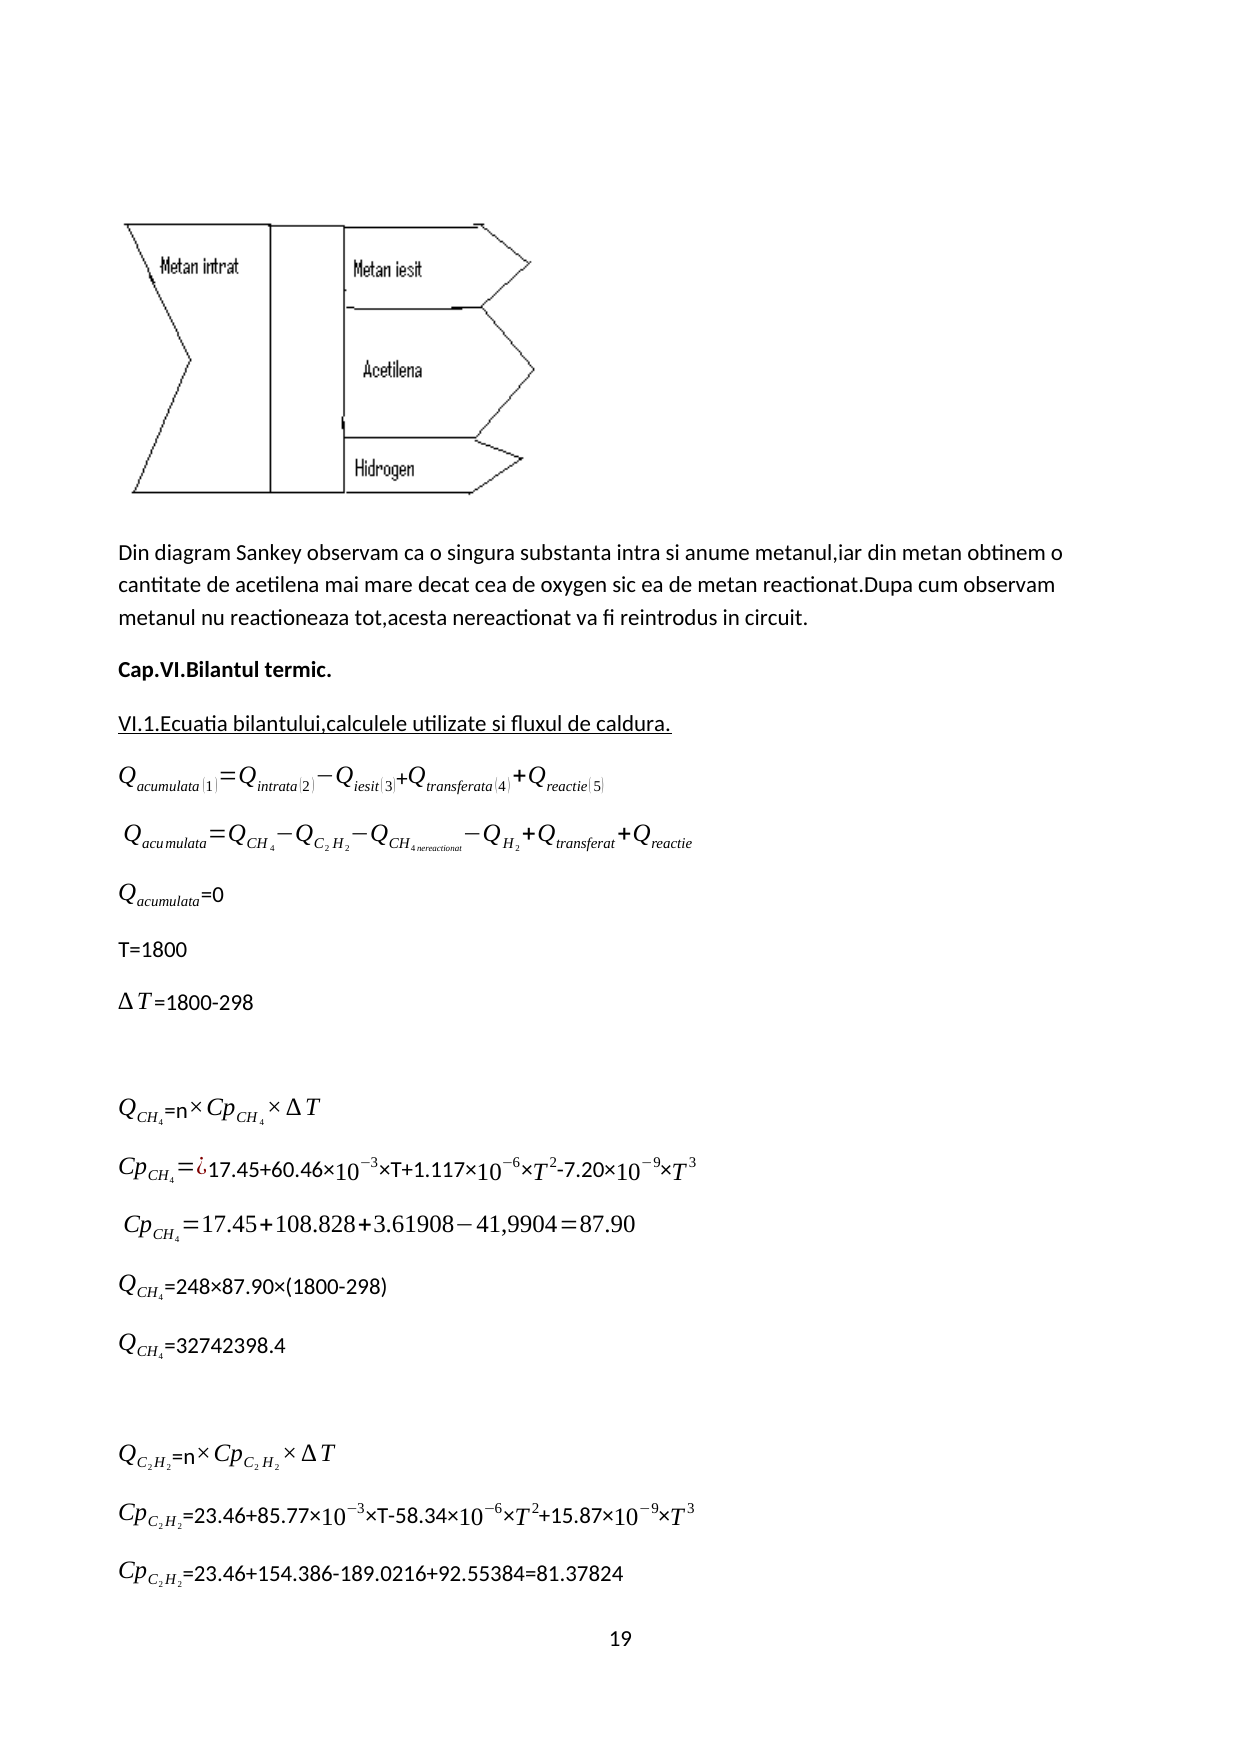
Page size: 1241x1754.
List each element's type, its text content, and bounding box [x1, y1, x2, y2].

text =n [118, 1094, 1122, 1127]
text T=1800 [118, 935, 1122, 963]
text =1800-298 [118, 988, 1122, 1016]
text VI.1.Ecuatia bilantului,calculele utilizate si fluxul de caldura. [118, 709, 1122, 737]
text =23.46+154.386-189.0216+92.55384=81.37824 [118, 1557, 1122, 1590]
text Cap.VI.Bilantul termic. [118, 656, 1122, 684]
text + [118, 762, 1122, 795]
text =32742398.4 [118, 1328, 1122, 1362]
text =23.46+85.77××T-58.34××+15.87×× [118, 1498, 1122, 1532]
text =248×87.90×(1800-298) [118, 1269, 1122, 1303]
text Din diagram Sankey observam ca o singura substanta intra si anume metanul,iar din metan obtinem o cantitate de acetilena mai mare decat cea de oxygen sic ea de metan reactionat.Dupa cum observam metanul nu reactioneaza tot,acesta nereactionat va fi reintrodus in circuit. [118, 538, 1122, 631]
text 17.45+60.46××T+1.117××-7.20×× [118, 1152, 1122, 1186]
text =0 [118, 878, 1122, 910]
text =n [118, 1439, 1122, 1473]
picture [118, 147, 544, 514]
